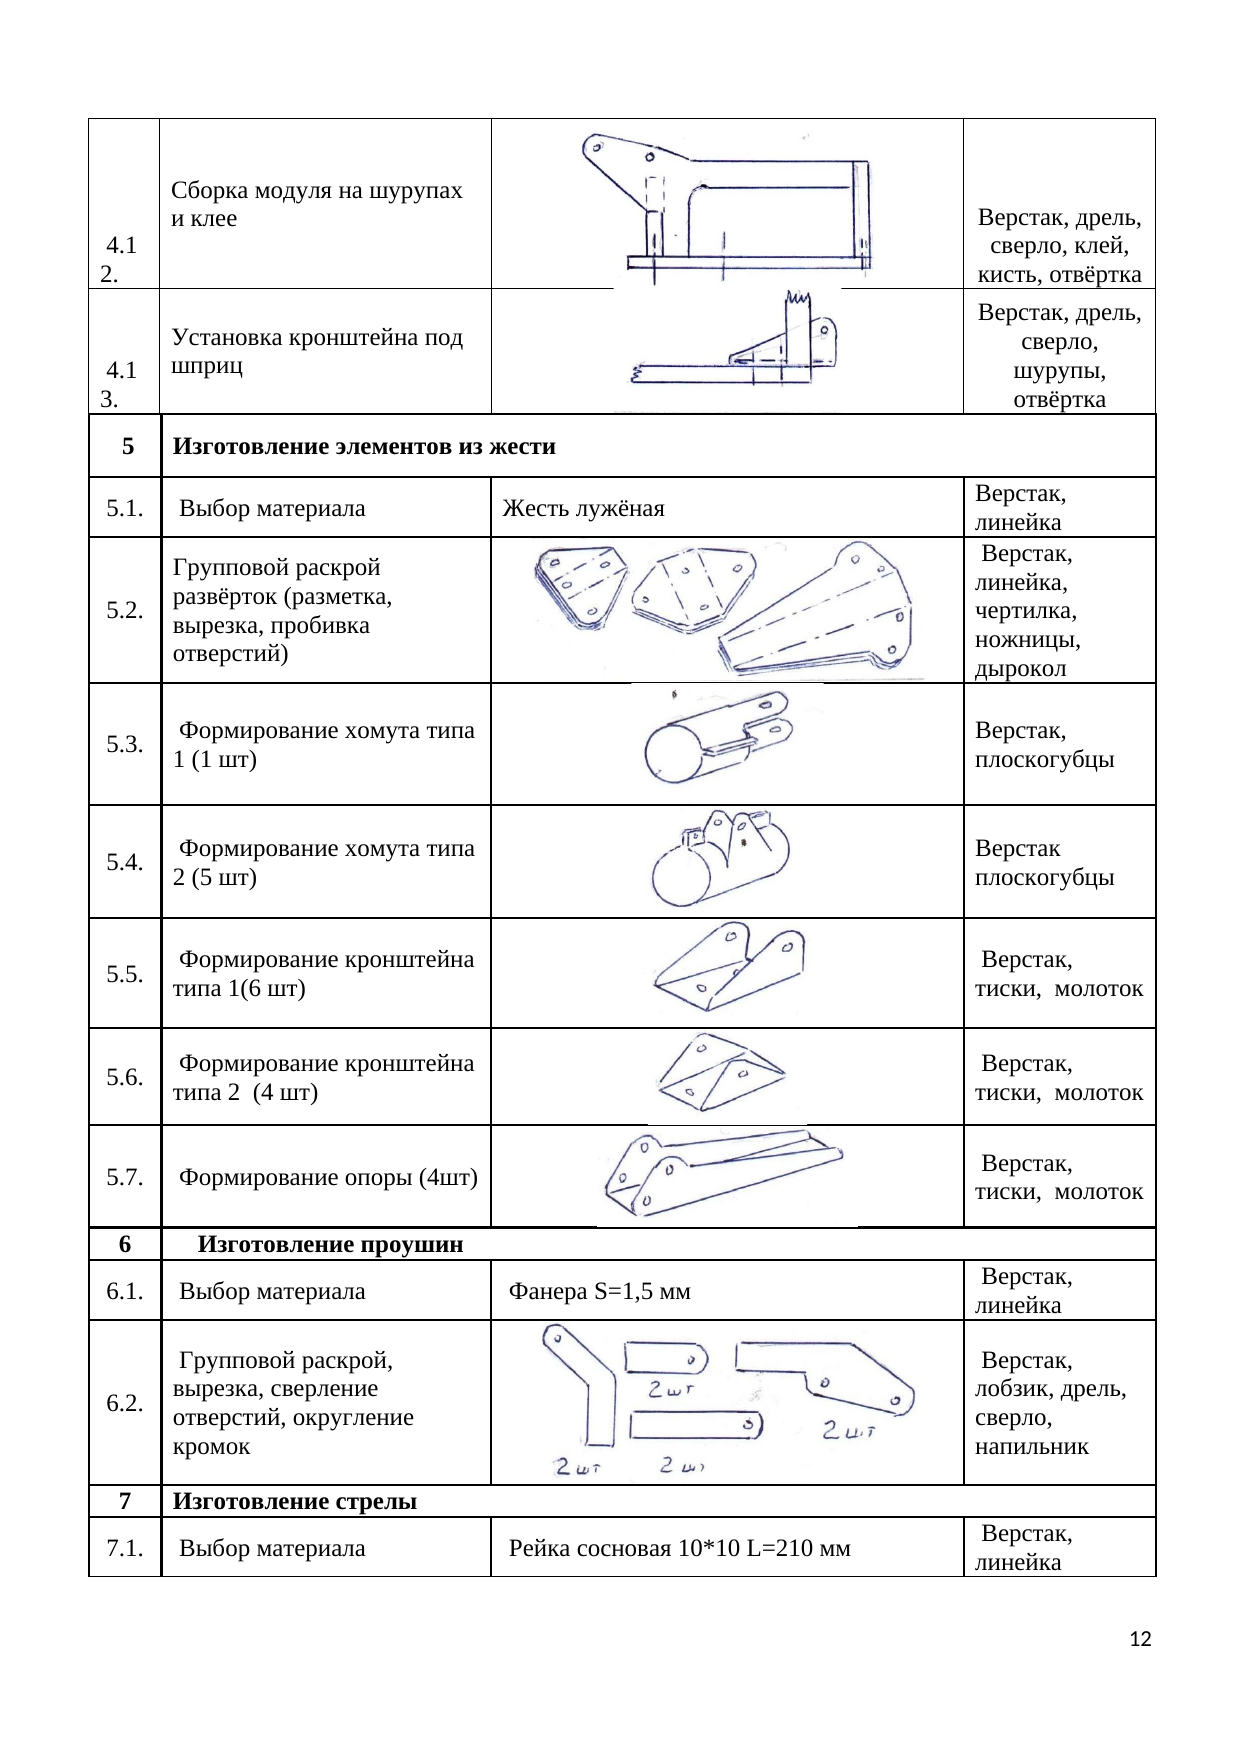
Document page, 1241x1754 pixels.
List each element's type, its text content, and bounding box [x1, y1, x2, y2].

table_cell [964, 1229, 1155, 1259]
table_cell 4.13. [89, 289, 159, 412]
table_cell Установка кронштейна под шприц [160, 289, 491, 412]
table_cell Выбор материала [163, 1261, 490, 1319]
table_cell 5.3. [90, 684, 160, 804]
table_cell Фанера S=1,5 мм [492, 1261, 963, 1319]
table_cell Формирование кронштейна типа 2 (4 шт) [163, 1029, 490, 1124]
table_cell Верстак, тиски, молоток [965, 1126, 1155, 1226]
picture [530, 538, 925, 681]
table_cell Верстак плоскогубцы [965, 806, 1155, 917]
table_cell [809, 806, 963, 917]
table_cell 5.6. [90, 1029, 160, 1124]
picture [530, 1321, 925, 1484]
table_cell Сборка модуля на шурупах и клее [160, 119, 491, 288]
table_cell Верстак, линейка [965, 478, 1155, 536]
table_cell [492, 538, 963, 682]
table_cell 5.4. [90, 806, 160, 917]
table_cell 5 [90, 415, 160, 476]
table_cell Выбор материала [163, 1518, 490, 1576]
table_cell Верстак, линейка [965, 1261, 1155, 1319]
table_cell 7 [90, 1486, 160, 1516]
table_cell [492, 1321, 530, 1483]
table_cell Верстак, дрель, сверло, клей, кисть, отвёртка [964, 119, 1155, 288]
table_cell Верстак, лобзик, дрель, сверло, напильник [965, 1321, 1155, 1483]
table_cell [925, 1321, 963, 1483]
table_cell [824, 684, 963, 804]
table_cell [813, 919, 963, 1027]
table_cell [808, 1029, 963, 1124]
table_cell 6.2. [90, 1321, 160, 1483]
table_cell [492, 919, 642, 1027]
table_cell 6.1. [90, 1261, 160, 1319]
table_cell Верстак, линейка [965, 1518, 1155, 1576]
table_cell Формирование кронштейна типа 1(6 шт) [163, 919, 490, 1027]
table_cell Выбор материала [163, 478, 490, 536]
table_cell Групповой раскрой развёрток (разметка, вырезка, пробивка отверстий) [163, 538, 490, 682]
picture [631, 683, 824, 804]
table_cell Верстак, тиски, молоток [965, 1029, 1155, 1124]
table_cell [858, 1126, 963, 1226]
table_cell [492, 684, 631, 804]
table_cell 4.12. [89, 119, 159, 288]
table_cell [492, 1126, 597, 1226]
table_cell [492, 1029, 647, 1124]
table_cell 7.1. [90, 1518, 160, 1576]
table_cell 6 [90, 1229, 160, 1259]
picture [597, 1126, 858, 1227]
table_cell 5.7. [90, 1126, 160, 1226]
table_cell Верстак, дрель, сверло, шурупы, отвёртка [964, 289, 1155, 412]
table_cell Групповой раскрой, вырезка, сверление отверстий, округление кромок [163, 1321, 490, 1483]
table_cell 5.2. [90, 538, 160, 682]
table_cell Изготовление элементов из жести [163, 415, 1155, 476]
table_cell Рейка сосновая 10*10 L=210 мм [492, 1518, 963, 1576]
table_cell Верстак, линейка, чертилка, ножницы, дырокол [965, 538, 1155, 682]
table_cell [883, 119, 963, 288]
picture [572, 119, 883, 413]
picture [642, 919, 813, 1027]
table_cell Формирование хомута типа 2 (5 шт) [163, 806, 490, 917]
table_cell Жесть лужёная [492, 478, 963, 536]
table_cell [842, 289, 963, 412]
table_cell Формирование опоры (4шт) [163, 1126, 490, 1226]
picture [646, 806, 809, 917]
table_cell Формирование хомута типа 1 (1 шт) [163, 684, 490, 804]
table_cell Изготовление проушин [163, 1229, 964, 1259]
table_cell [492, 289, 613, 412]
picture [647, 1029, 808, 1125]
table_cell 5.5. [90, 919, 160, 1027]
table_cell 5.1. [90, 478, 160, 536]
table_cell [492, 119, 572, 288]
table_cell Верстак, тиски, молоток [965, 919, 1155, 1027]
table_cell Изготовление стрелы [163, 1486, 1155, 1516]
table_cell Верстак, плоскогубцы [965, 684, 1155, 804]
table_cell [492, 806, 646, 917]
